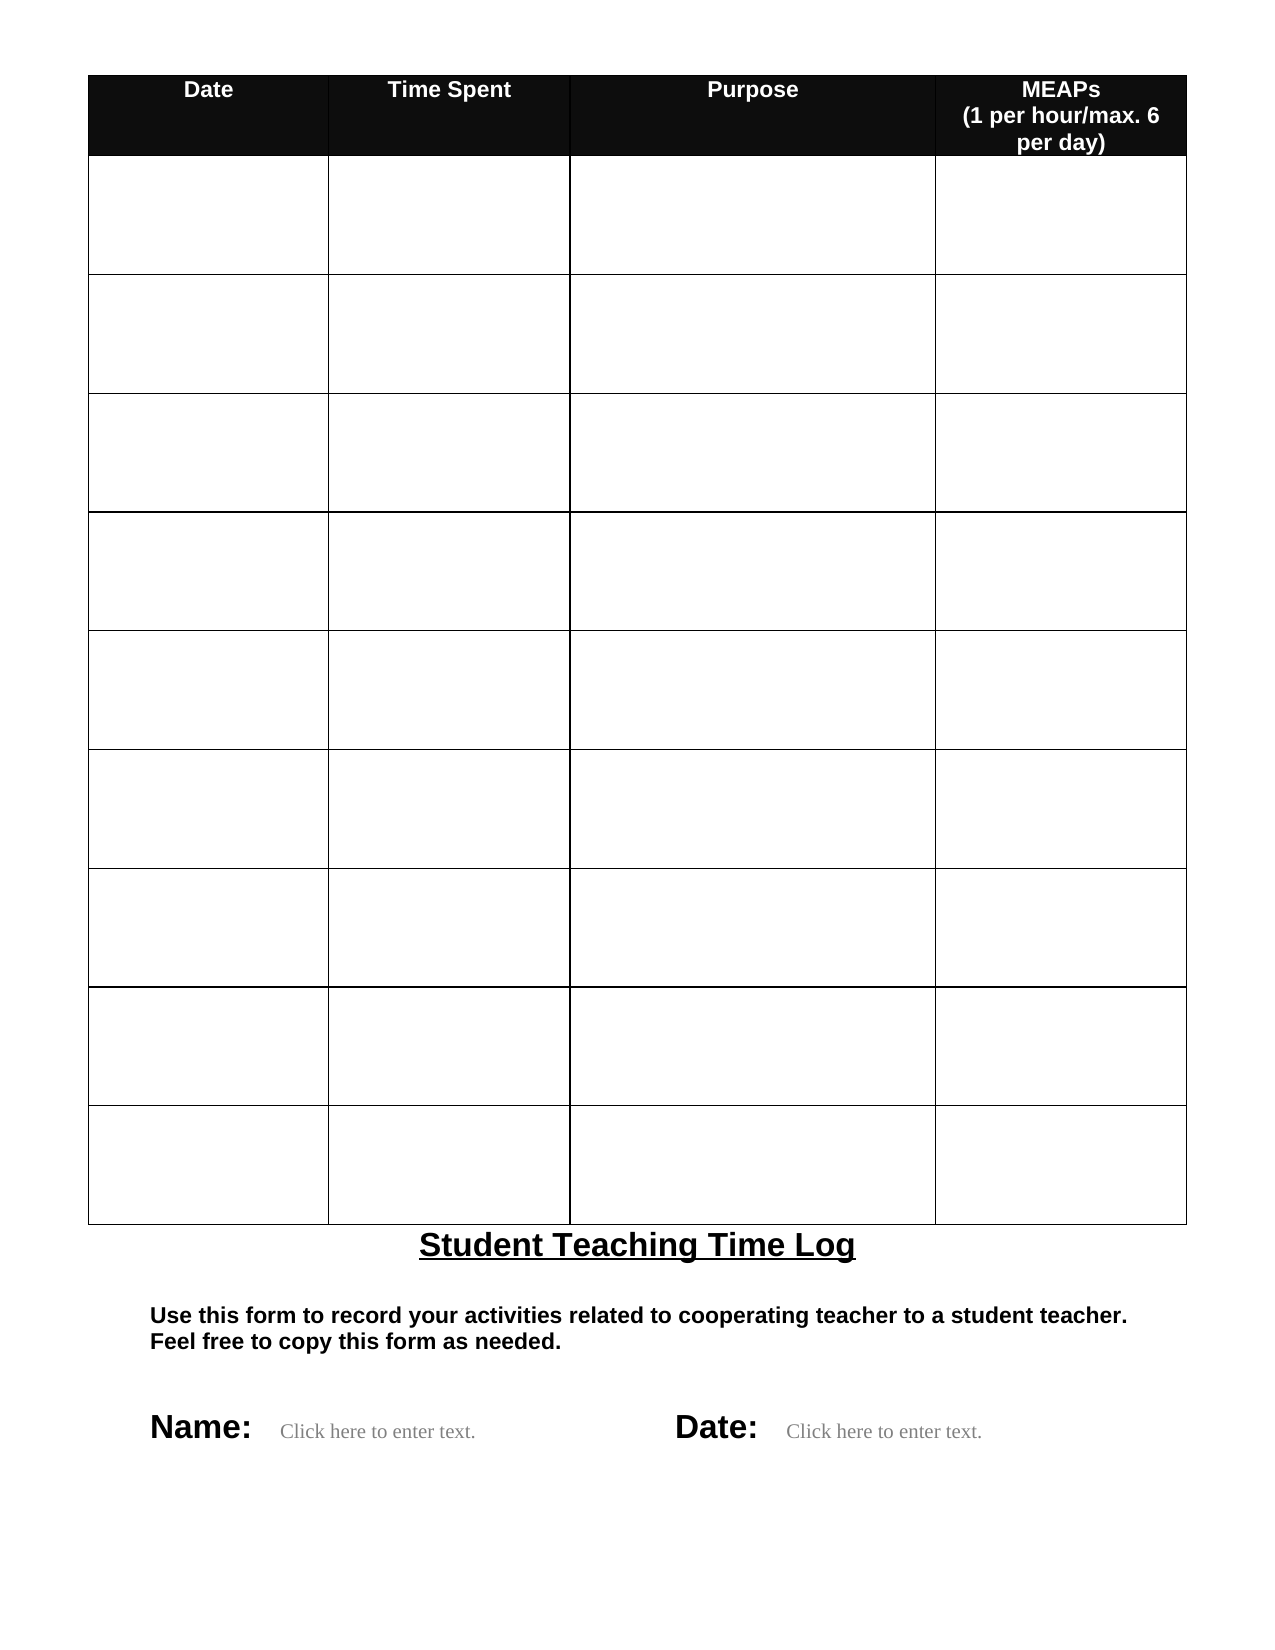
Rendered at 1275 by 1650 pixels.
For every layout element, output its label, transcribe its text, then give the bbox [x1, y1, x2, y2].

table_cell [89, 631, 328, 749]
table_cell [936, 869, 1186, 986]
table_cell [329, 1106, 569, 1224]
table_cell [571, 156, 935, 274]
table_cell [936, 156, 1186, 274]
table_header Date [89, 76, 328, 155]
table_cell [571, 750, 935, 868]
table_header Purpose [571, 76, 935, 155]
table_header Time Spent [329, 76, 569, 155]
table_cell [936, 631, 1186, 749]
table_cell [329, 513, 569, 630]
table_cell [89, 988, 328, 1105]
table_cell [571, 869, 935, 986]
table_cell [329, 631, 569, 749]
table_cell [329, 750, 569, 868]
table_cell [89, 394, 328, 511]
table_cell [936, 750, 1186, 868]
table_cell [89, 156, 328, 274]
table_cell [329, 156, 569, 274]
text Name: Date: [150, 1407, 1125, 1446]
table_cell [329, 394, 569, 511]
table_cell [571, 394, 935, 511]
table_cell [571, 513, 935, 630]
table_cell [89, 275, 328, 393]
table_header MEAPs (1 per hour/max. 6 per day) [936, 76, 1186, 155]
table_cell [89, 513, 328, 630]
table_cell [936, 988, 1186, 1105]
table_cell [936, 513, 1186, 630]
table_cell [329, 869, 569, 986]
text Use this form to record your activities related to cooperating teacher to a student teacher. Feel free to copy this form as needed. [150, 1302, 1134, 1354]
table_cell [936, 275, 1186, 393]
table_cell [329, 988, 569, 1105]
table_cell [571, 1106, 935, 1224]
table_cell [89, 1106, 328, 1224]
table_cell [936, 394, 1186, 511]
table_cell [89, 750, 328, 868]
table_cell [571, 988, 935, 1105]
table_cell [571, 631, 935, 749]
table_cell [329, 275, 569, 393]
table_cell [89, 869, 328, 986]
table_cell [936, 1106, 1186, 1224]
text Student Teaching Time Log [150, 1225, 1125, 1263]
table_cell [571, 275, 935, 393]
